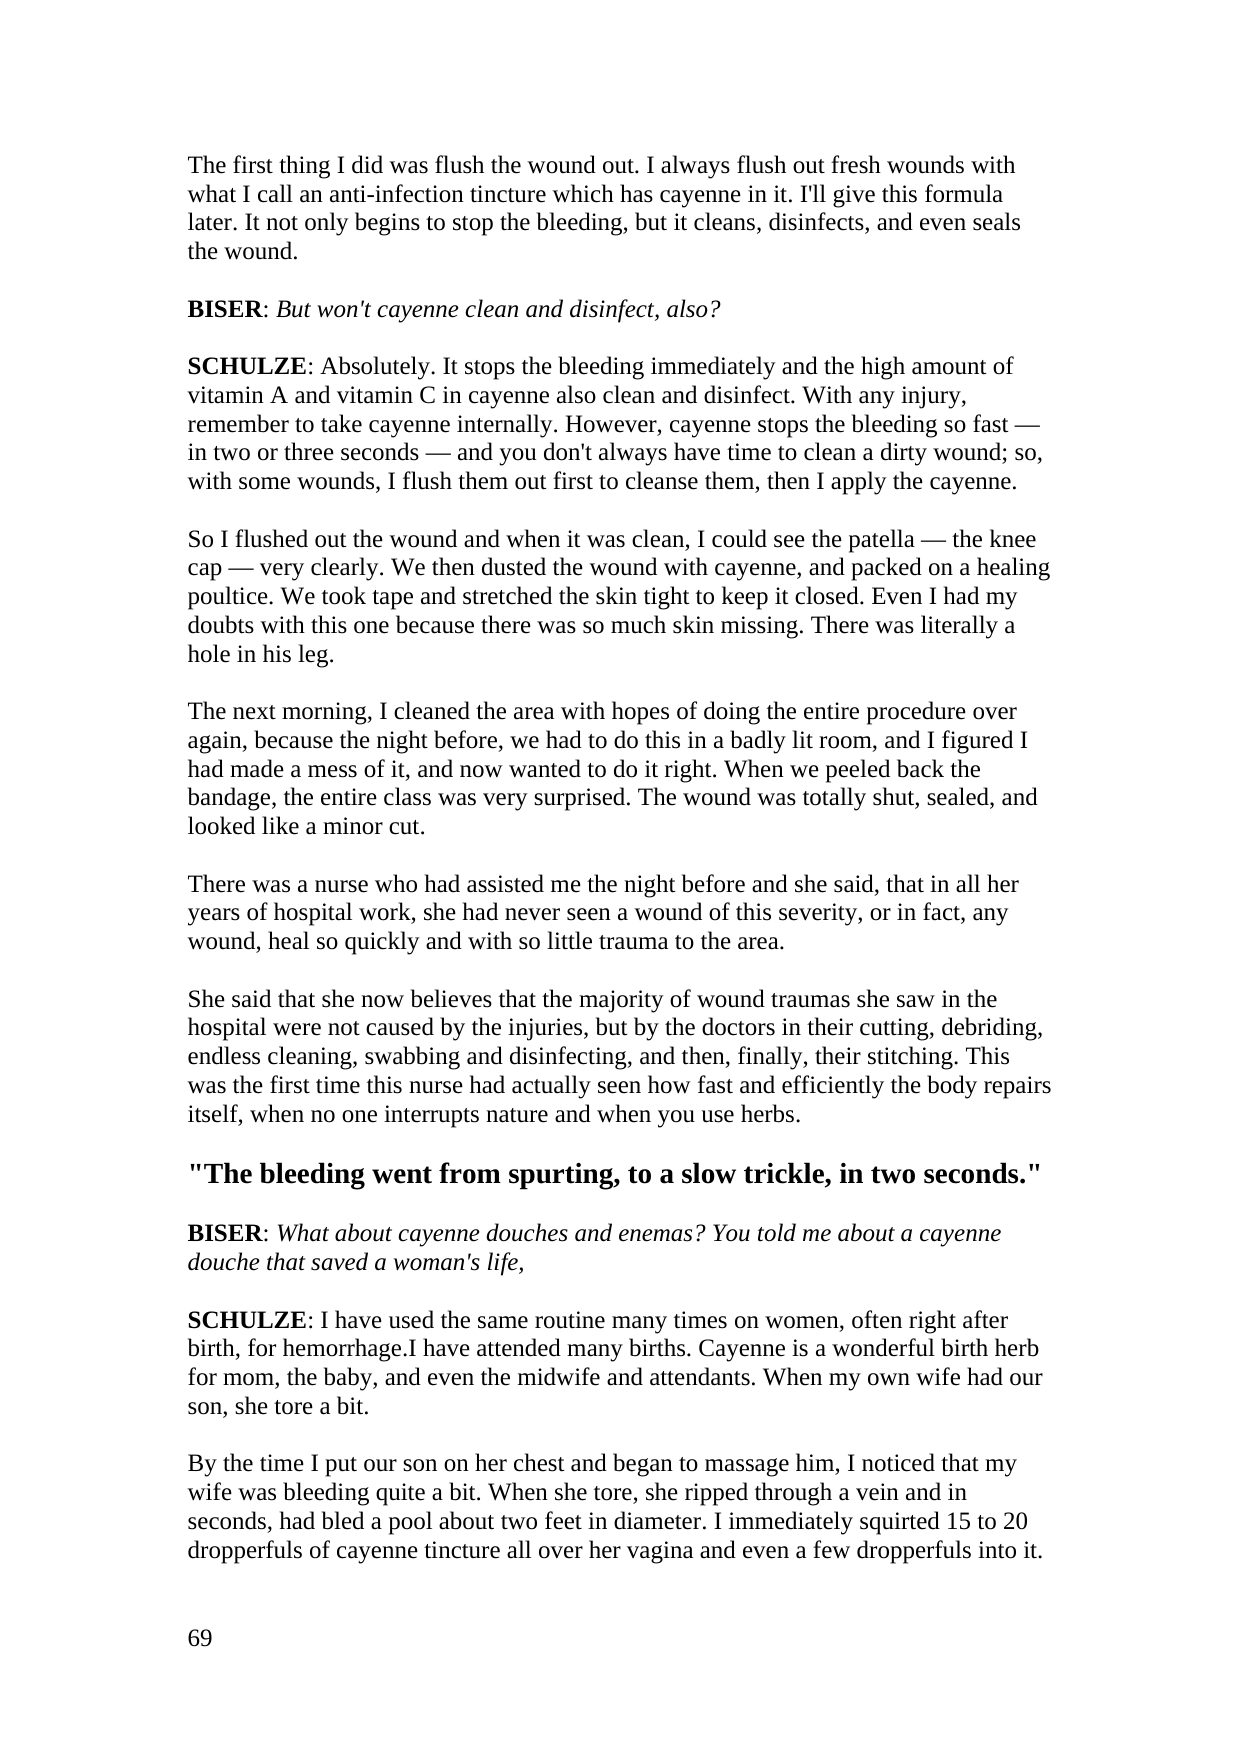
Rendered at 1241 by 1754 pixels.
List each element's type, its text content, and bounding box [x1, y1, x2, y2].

text "The bleeding went from spurting, to a slow trickle, in two seconds." [187, 1156, 1053, 1190]
text So I flushed out the wound and when it was clean, I could see the patella — the knee cap — very clearly. We then dusted the wound with cayenne, and packed on a healing poultice. We took tape and stretched the skin tight to keep it closed. Even I had my doubts with this one because there was so much skin missing. There was literally a hole in his leg. [187, 524, 1053, 667]
text There was a nurse who had assisted me the night before and she said, that in all her years of hospital work, she had never seen a wound of this severity, or in fact, any wound, heal so quickly and with so little trauma to the area. [187, 869, 1053, 955]
text SCHULZE: I have used the same routine many times on women, often right after birth, for hemorrhage.I have attended many births. Cayenne is a wonderful birth herb for mom, the baby, and even the midwife and attendants. When my own wife had our son, she tore a bit. [187, 1305, 1053, 1420]
text She said that she now believes that the majority of wound traumas she saw in the hospital were not caused by the injuries, but by the doctors in their cutting, debriding, endless cleaning, swabbing and disinfecting, and then, finally, their stitching. This was the first time this nurse had actually seen how fast and efficiently the body repairs itself, when no one interrupts nature and when you use herbs. [187, 984, 1053, 1127]
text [187, 1448, 1053, 1563]
text The next morning, I cleaned the area with hopes of doing the entire procedure over again, because the night before, we had to do this in a badly lit room, and I figured I had made a mess of it, and now wanted to do it right. When we peeled back the bandage, the entire class was very surprised. The wound was totally shut, sealed, and looked like a minor cut. [187, 696, 1053, 840]
text SCHULZE: Absolutely. It stops the bleeding immediately and the high amount of vitamin A and vitamin C in cayenne also clean and disinfect. With any injury, remember to take cayenne internally. However, cayenne stops the bleeding so fast — in two or three seconds — and you don't always have time to clean a dirty wound; so, with some wounds, I flush them out first to cleanse them, then I apply the cayenne. [187, 351, 1053, 495]
text The first thing I did was flush the wound out. I always flush out fresh wounds with what I call an anti-infection tincture which has cayenne in it. I'll give this formula later. It not only begins to stop the bleeding, but it cleans, disinfects, and even seals the wound. [187, 150, 1053, 265]
text BISER: But won't cayenne clean and disinfect, also? [187, 294, 1053, 322]
text BISER: What about cayenne douches and enemas? You told me about a cayenne douche that saved a woman's life, [187, 1218, 1053, 1276]
